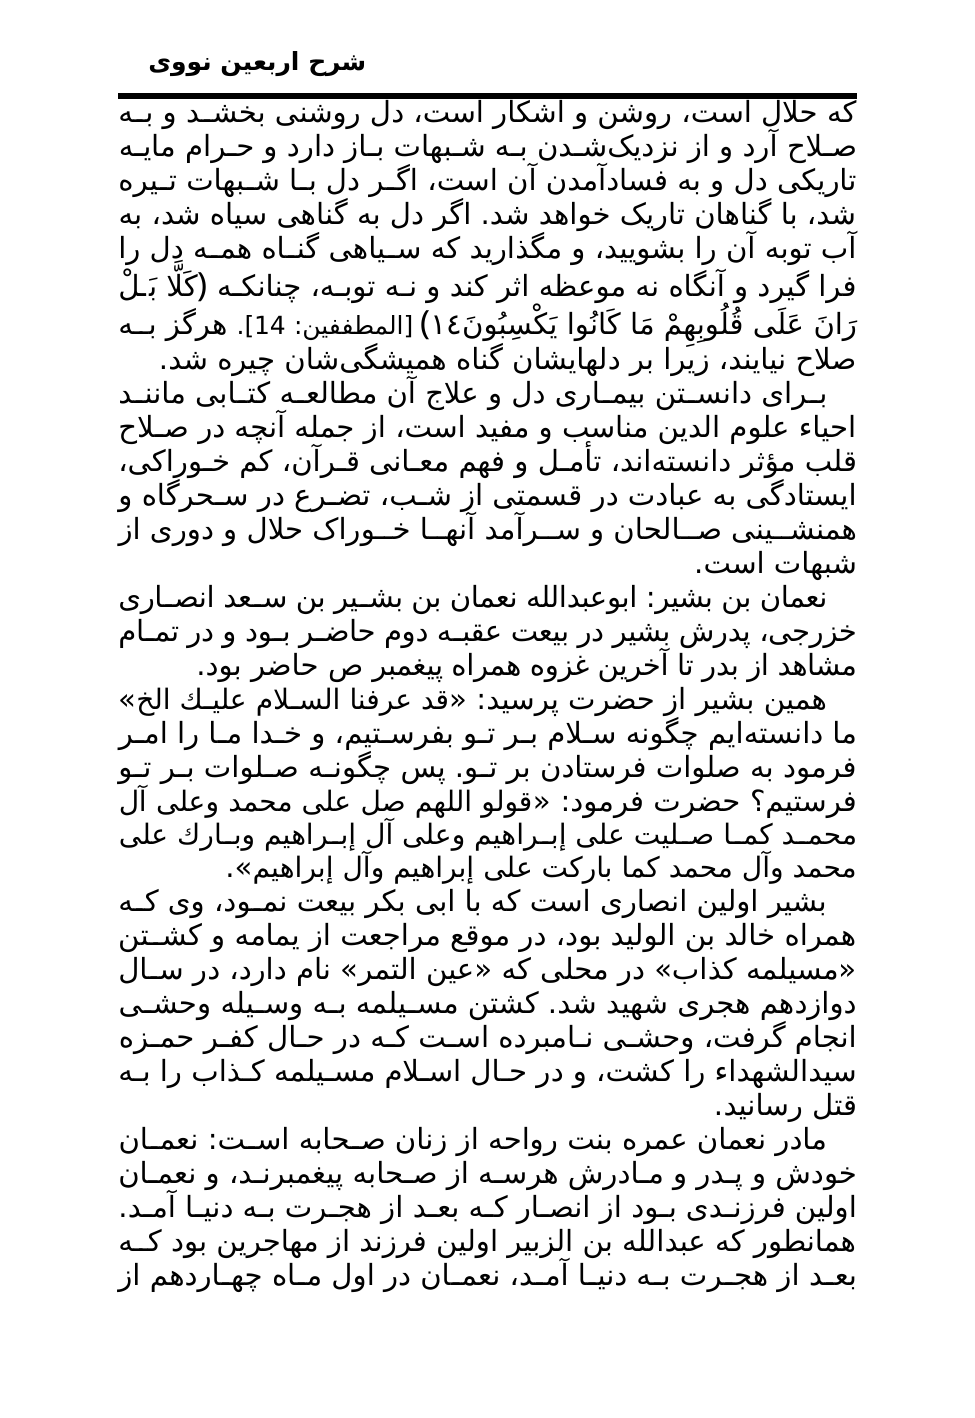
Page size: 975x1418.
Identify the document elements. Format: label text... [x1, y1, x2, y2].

text بشیر اولین انصاری است که با ابی بکر بیعت نمود، وی که همراه خالد بن الولید بود، در موقع مراجعت از یمامه و کشتن «مسیلمه کذاب» در محلی که «عین التمر» نام دارد، در سال دوازدهم هجری شهید شد. کشتن مسیلمه به وسیله وحشی انجام گرفت، وحشی نامبرده است که در حال کفر حمزه سیدالشهداء را کشت، و در حال اسلام مسیلمه کذاب را به قتل رسانید. [118, 885, 857, 1122]
text همین بشیر از حضرت پرسید: «قد عرفنا السلام عليك الخ» ما دانسته‌ایم چگونه سلام بر تو بفرستیم، و خدا ما را امر فرمود به صلوات فرستادن بر تو. پس چگونه صلوات بر تو فرستیم؟ حضرت فرمود: «قولو اللهم صل على محمد وعلى آل محمد كما صليت على إبراهيم وعلى آل إبراهيم وبارك على محمد وآل محمد كما باركت على إبراهيم وآل إبراهيم». [118, 682, 857, 885]
text نعمان بن بشیر: ابوعبدالله نعمان بن بشیر بن سعد انصاری خزرجی، پدرش بشیر در بیعت عقبه دوم حاضر بود و در تمام مشاهد از بدر تا آخرین غزوه همراه پیغمبر ص حاضر بود. [118, 580, 857, 682]
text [118, 1122, 857, 1292]
text برای دانستن بیماری دل و علاج آن مطالعه کتابی مانند احیاء علوم الدین مناسب و مفید است، از جمله آنچه در صلاح قلب مؤثر دانسته‌اند، تأمل و فهم معانی قرآن، کم خوراکی، ایستادگی به عبادت در قسمتی از شب، تضرع در سحرگاه و همنشینی صالحان و سرآمد آنها خوراک حلال و دوری از شبهات است. [118, 377, 857, 580]
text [118, 95, 857, 377]
